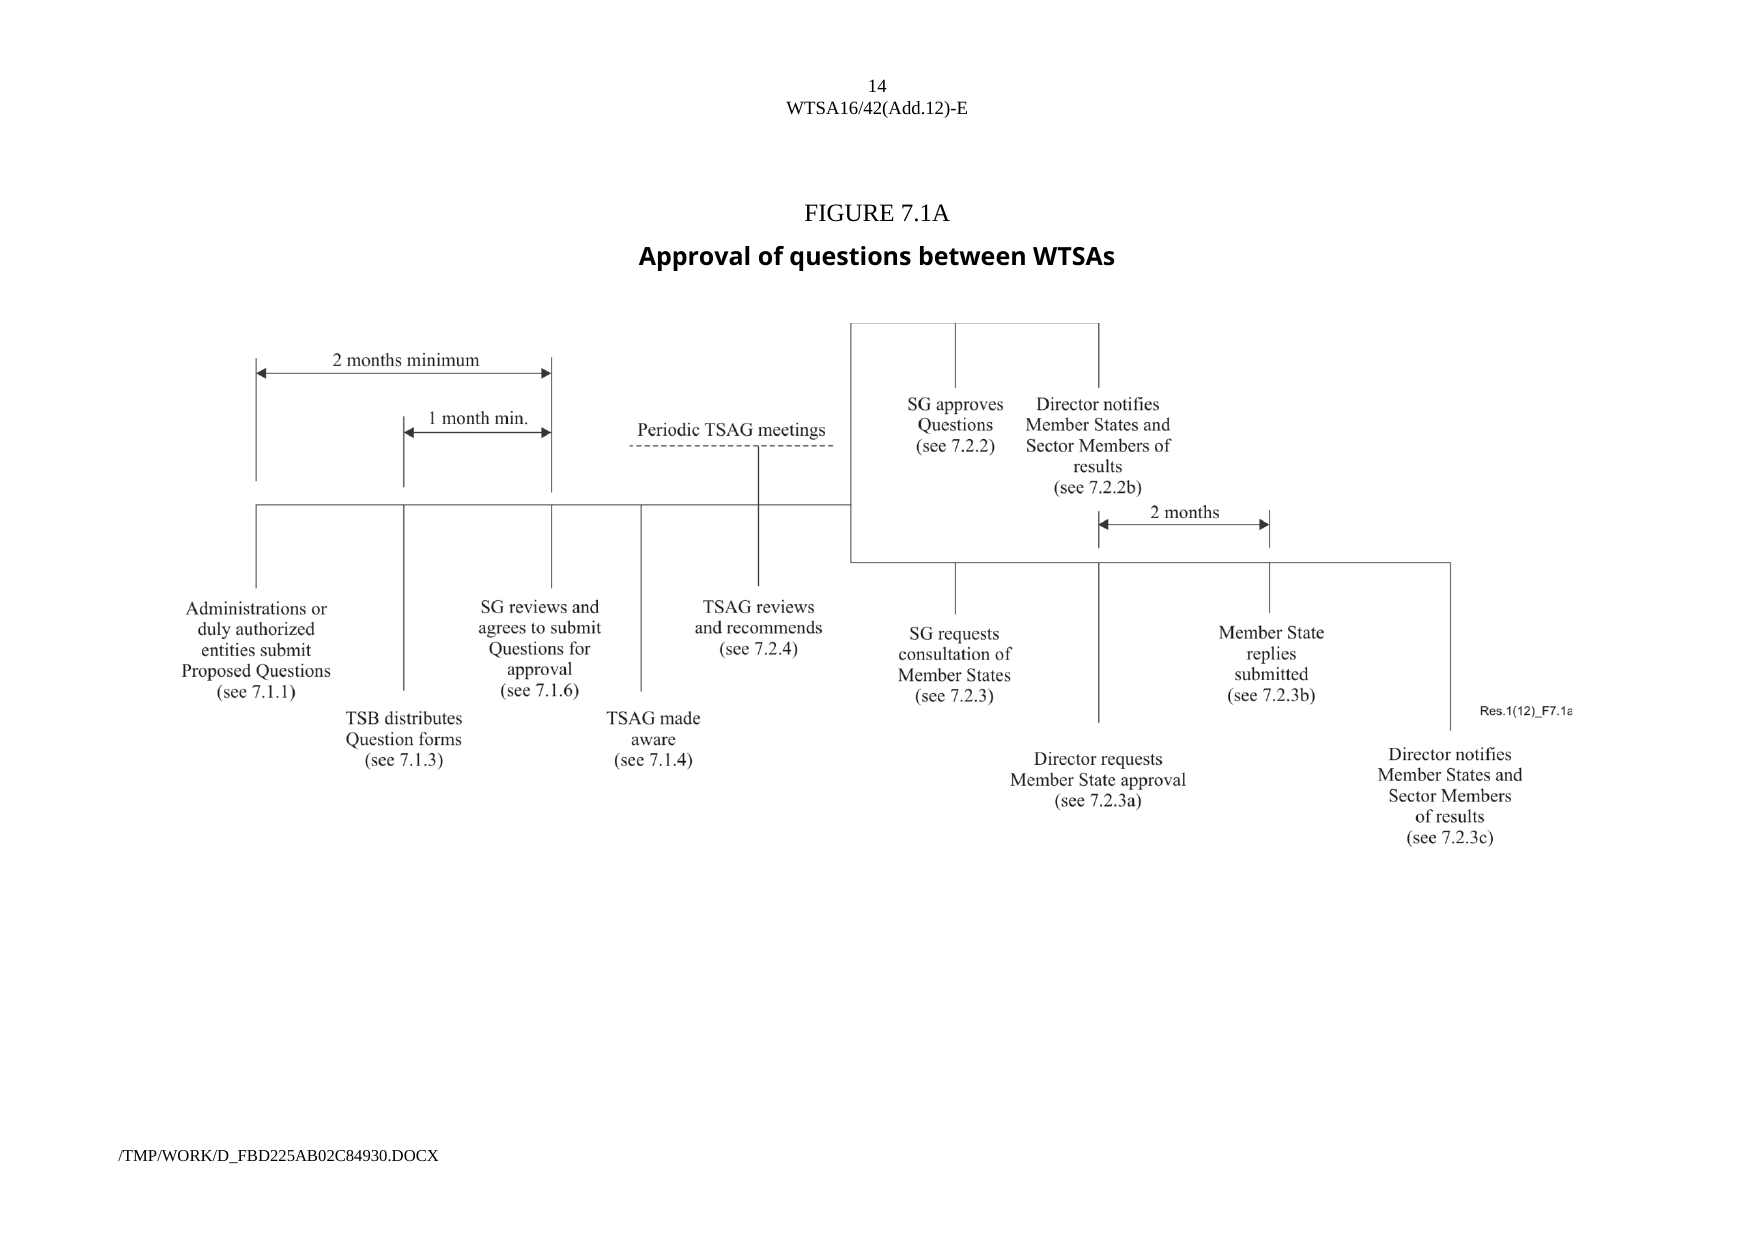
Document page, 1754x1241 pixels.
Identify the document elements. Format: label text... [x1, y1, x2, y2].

picture [181, 323, 1573, 847]
title Approval of questions between WTSAs [118, 239, 1636, 273]
text figure 7.1a [118, 198, 1636, 226]
